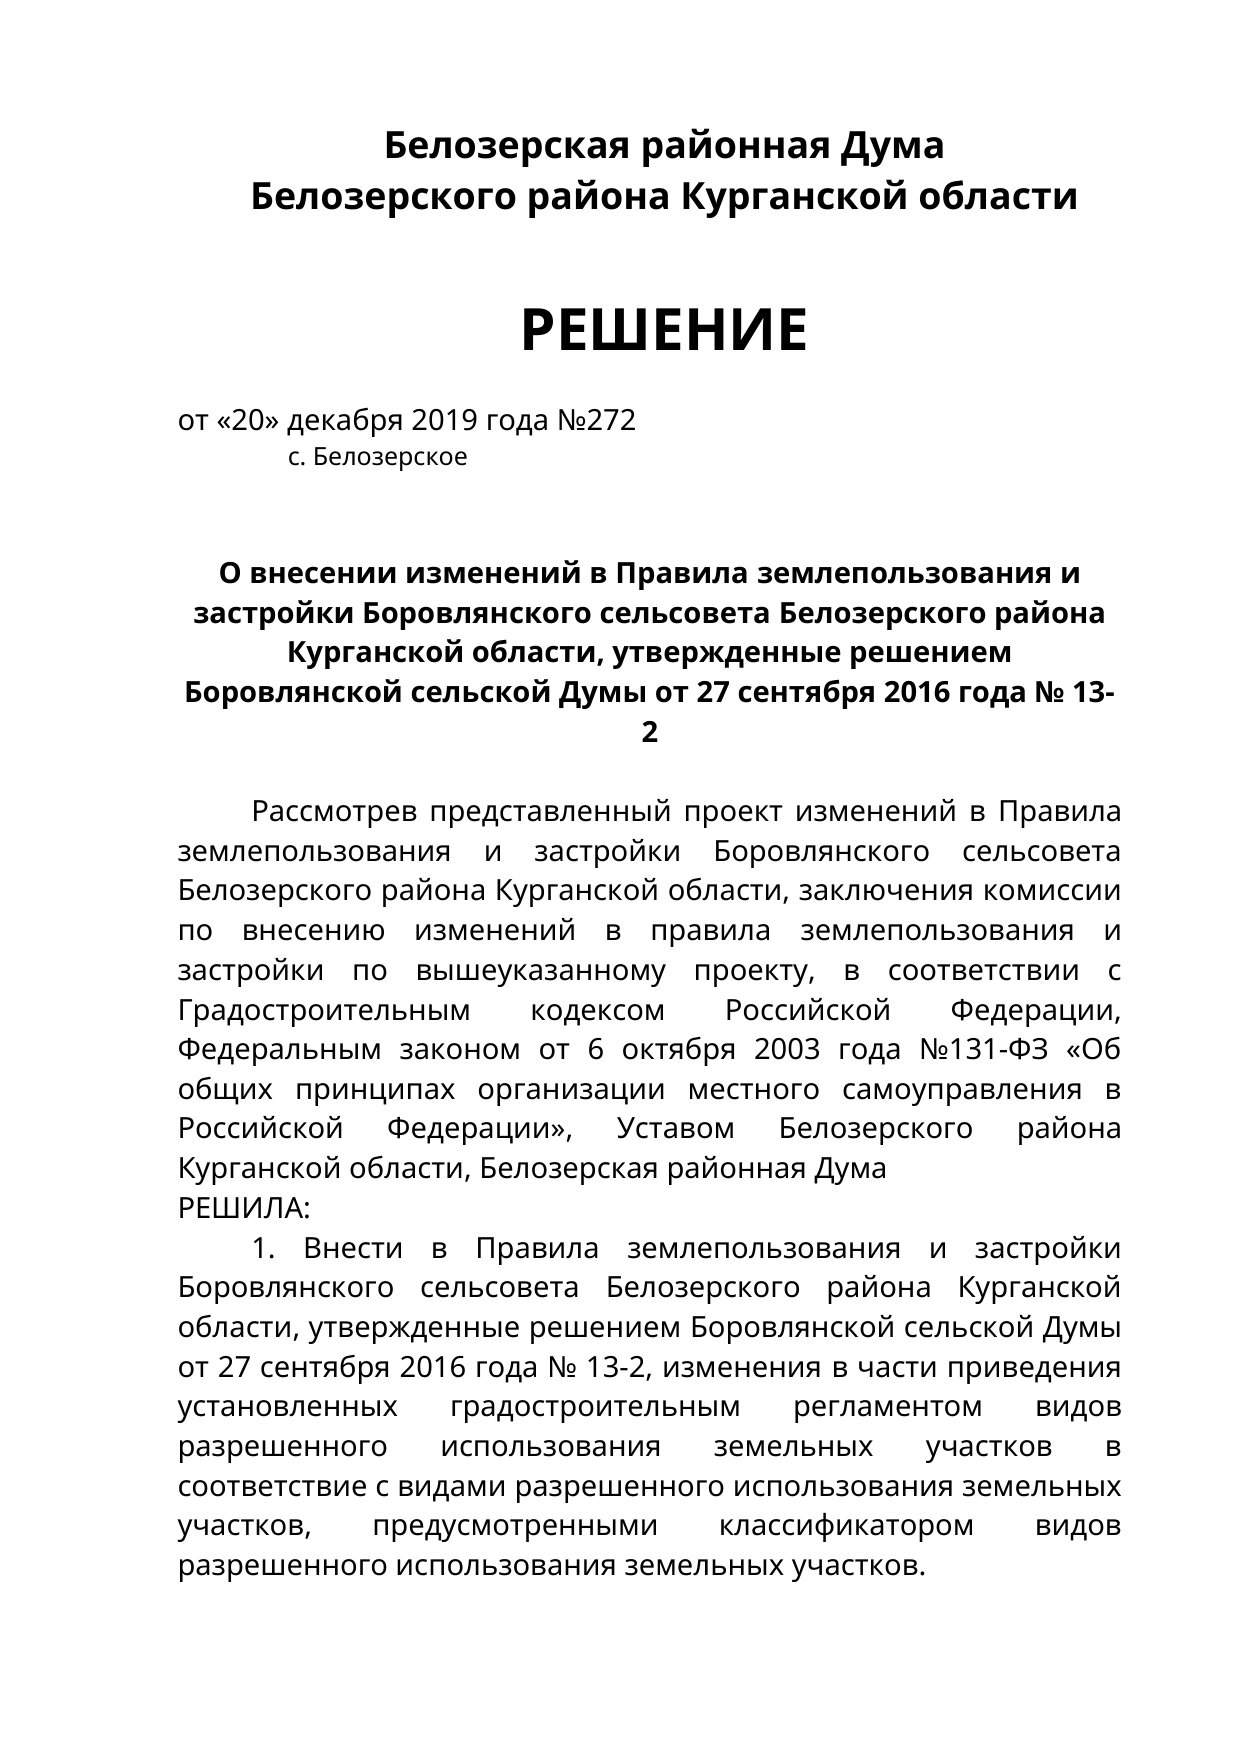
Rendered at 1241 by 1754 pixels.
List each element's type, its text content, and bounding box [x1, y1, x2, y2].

text с. Белозерское [177, 439, 1152, 473]
text О внесении изменений в Правила землепользования и застройки Боровлянского сельсовета Белозерского района Курганской области, утвержденные решением Боровлянской сельской Думы от 27 сентября 2016 года № 13-2 [177, 552, 1122, 751]
text РЕШЕНИЕ [177, 288, 1152, 368]
text от «20» декабря 2019 года №272 [177, 399, 1152, 439]
text Рассмотрев представленный проект изменений в Правила землепользования и застройки Боровлянского сельсовета Белозерского района Курганской области, заключения комиссии по внесению изменений в правила землепользования и застройки по вышеуказанному проекту, в соответствии с Градостроительным кодексом Российской Федерации, Федеральным законом от 6 октября 2003 года №131-ФЗ «Об общих принципах организации местного самоуправления в Российской Федерации», Уставом Белозерского района Курганской области, Белозерская районная Дума [177, 790, 1122, 1187]
text РЕШИЛА: [177, 1187, 1122, 1227]
text Белозерского района Курганской области [177, 169, 1152, 220]
text 1. Внести в Правила землепользования и застройки Боровлянского сельсовета Белозерского района Курганской области, утвержденные решением Боровлянской сельской Думы от 27 сентября 2016 года № 13-2, изменения в части приведения установленных градостроительным регламентом видов разрешенного использования земельных участков в соответствие с видами разрешенного использования земельных участков, предусмотренными классификатором видов разрешенного использования земельных участков. [177, 1227, 1122, 1584]
text Белозерская районная Дума [177, 118, 1152, 169]
